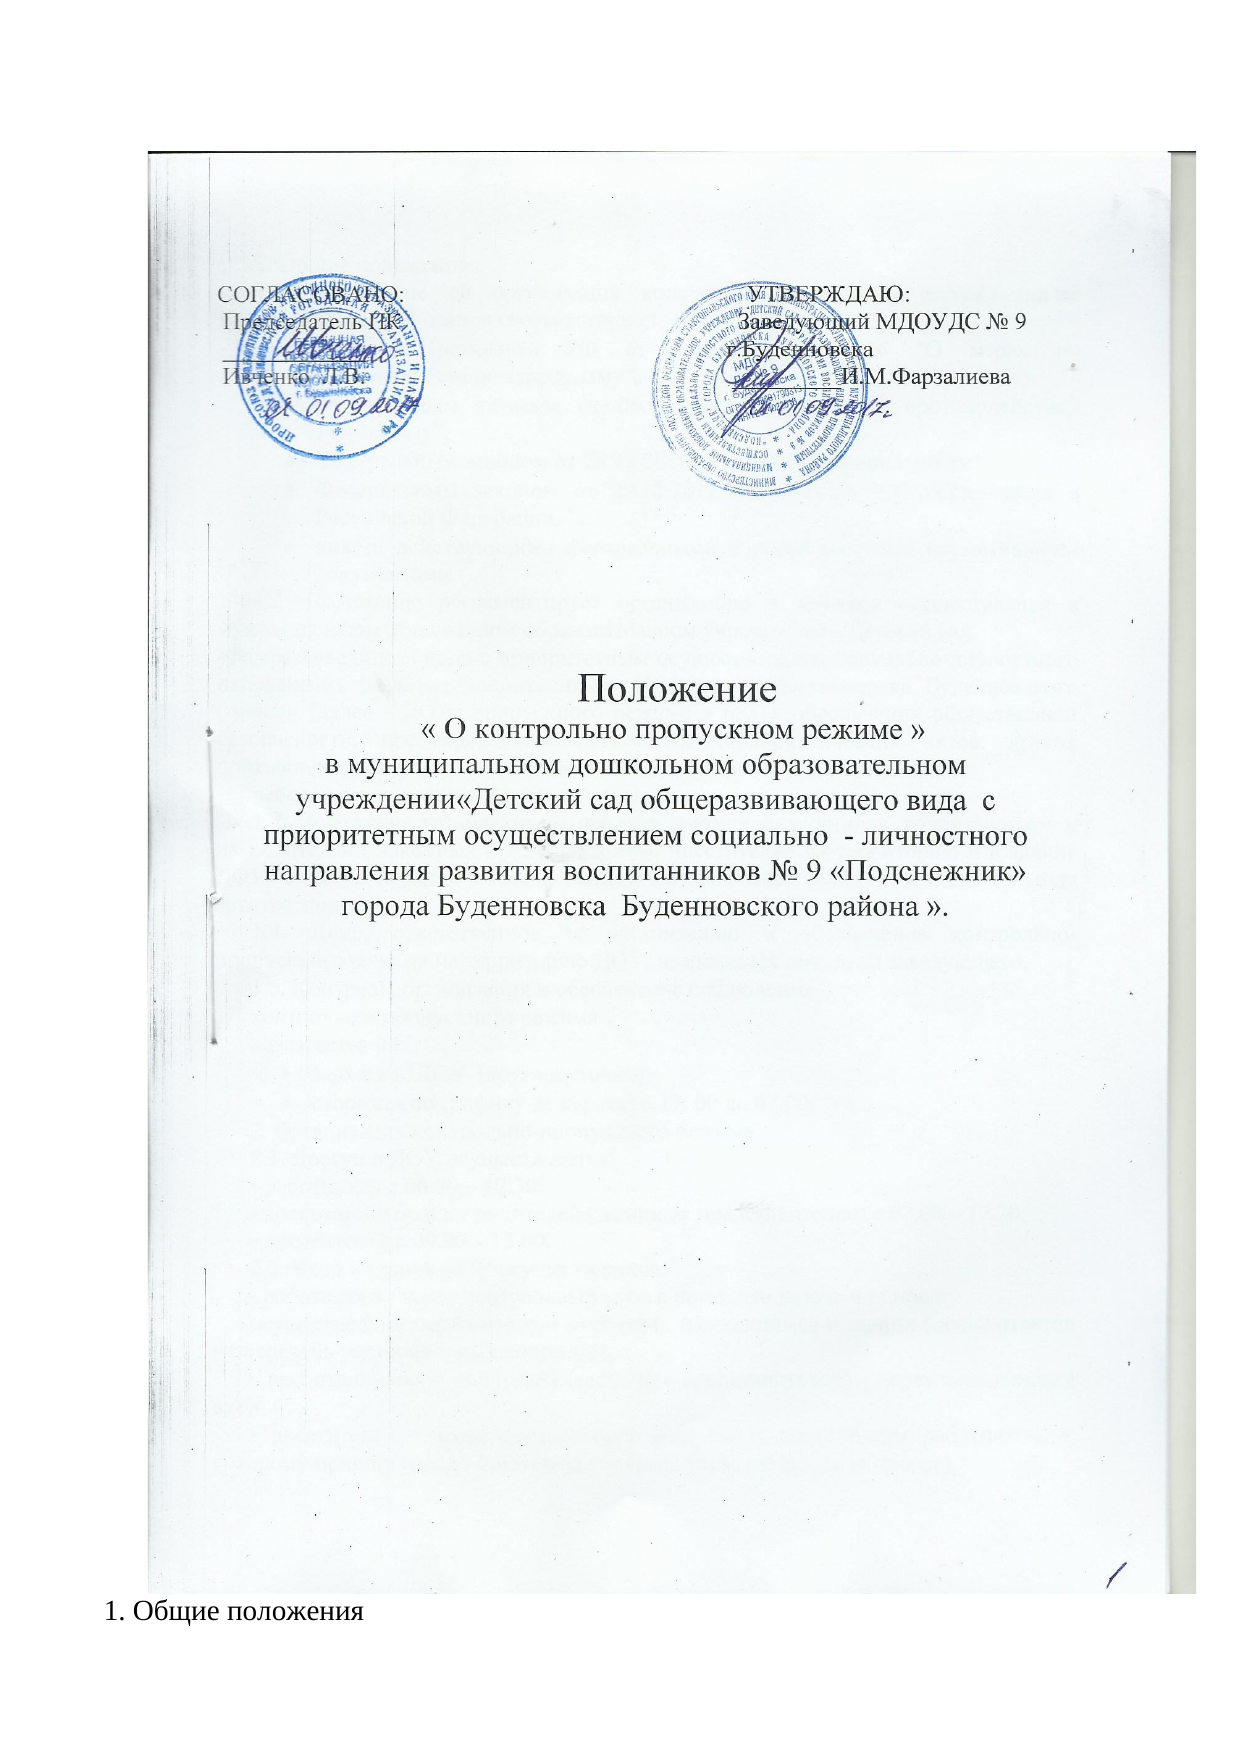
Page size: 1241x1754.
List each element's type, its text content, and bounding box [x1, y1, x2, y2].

picture [147, 151, 1197, 1594]
